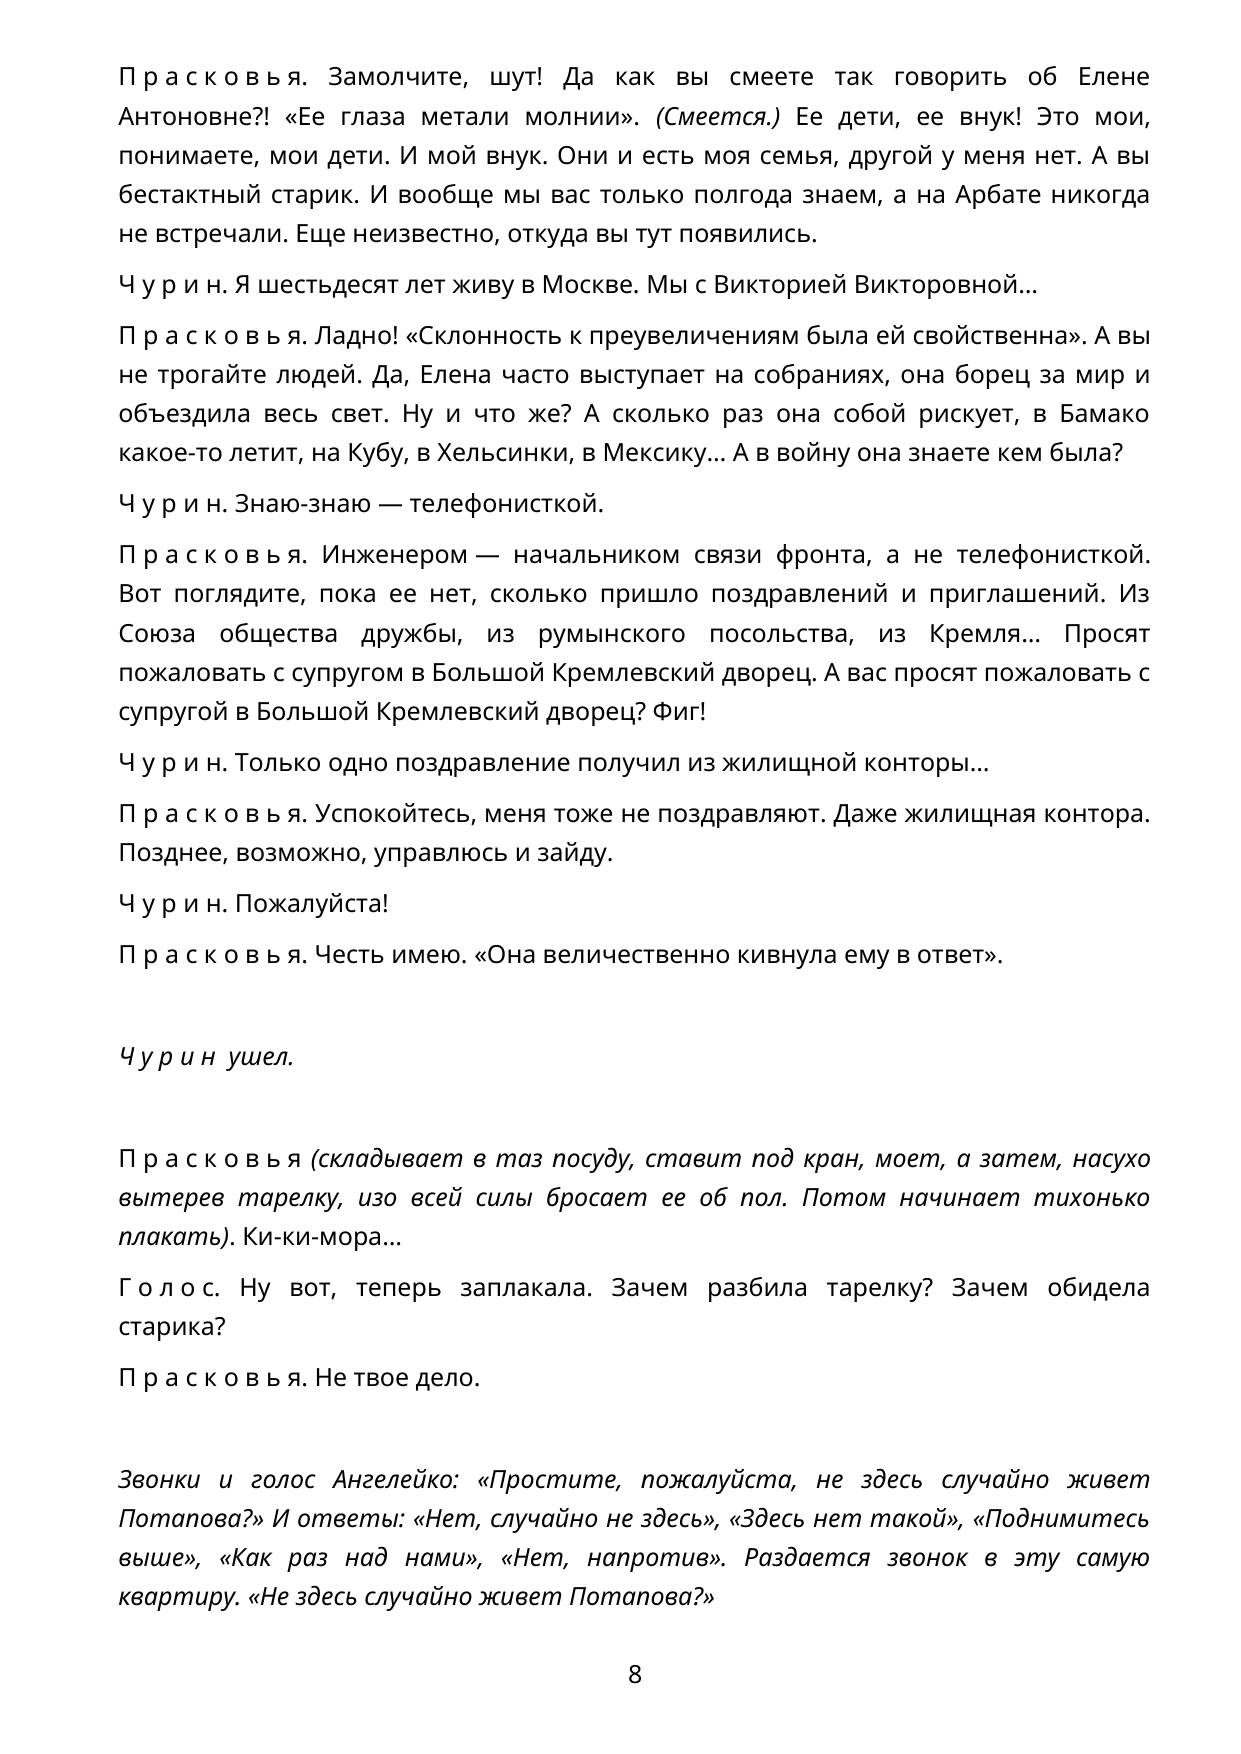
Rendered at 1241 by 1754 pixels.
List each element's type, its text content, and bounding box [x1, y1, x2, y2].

text П р а с к о в ь я. Честь имею. «Она величественно кивнула ему в ответ». [118, 937, 1152, 971]
text Ч у р и н. Только одно поздравление получил из жилищной конторы… [118, 744, 1152, 779]
text П р а с к о в ь я. Ладно! «Склонность к преувеличениям была ей свойственна». А вы не трогайте людей. Да, Елена часто выступает на собраниях, она борец за мир и объездила весь свет. Ну и что же? А сколько раз она собой рискует, в Бамако какое-то летит, на Кубу, в Хельсинки, в Мексику… А в войну она знаете кем была? [118, 318, 1152, 469]
text Ч у р и н. Я шестьдесят лет живу в Москве. Мы с Викторией Викторовной… [118, 267, 1152, 301]
text Ч у р и н. Пожалуйста! [118, 886, 1152, 920]
text Звонки и голос Ангелейко: «Простите, пожалуйста, не здесь случайно живет Потапова?» И ответы: «Нет, случайно не здесь», «Здесь нет такой», «Поднимитесь выше», «Как раз над нами», «Нет, напротив». Раздается звонок в эту самую квартиру. «Не здесь случайно живет Потапова?» [118, 1462, 1152, 1613]
text Ч у р и н ушел. [118, 1038, 1152, 1072]
text Ч у р и н. Знаю-знаю — телефонисткой. [118, 486, 1152, 520]
text Г о л о с. Ну вот, теперь заплакала. Зачем разбила тарелку? Зачем обидела старика? [118, 1269, 1152, 1343]
text П р а с к о в ь я. Инженером — начальником связи фронта, а не телефонисткой. Вот поглядите, пока ее нет, сколько пришло поздравлений и приглашений. Из Союза общества дружбы, из румынского посольства, из Кремля… Просят пожаловать с супругом в Большой Кремлевский дворец. А вас просят пожаловать с супругой в Большой Кремлевский дворец? Фиг! [118, 537, 1152, 728]
text П р а с к о в ь я. Успокойтесь, меня тоже не поздравляют. Даже жилищная контора. Позднее, возможно, управлюсь и зайду. [118, 796, 1152, 869]
text П р а с к о в ь я (складывает в таз посуду, ставит под кран, моет, а затем, насухо вытерев тарелку, изо всей силы бросает ее об пол. Потом начинает тихонько плакать). Ки-ки-мора… [118, 1140, 1152, 1253]
text П р а с к о в ь я. Не твое дело. [118, 1360, 1152, 1394]
text П р а с к о в ь я. Замолчите, шут! Да как вы смеете так говорить об Елене Антоновне?! «Ее глаза метали молнии». (Смеется.) Ее дети, ее внук! Это мои, понимаете, мои дети. И мой внук. Они и есть моя семья, другой у меня нет. А вы бестактный старик. И вообще мы вас только полгода знаем, а на Арбате никогда не встречали. Еще неизвестно, откуда вы тут появились. [118, 59, 1152, 250]
